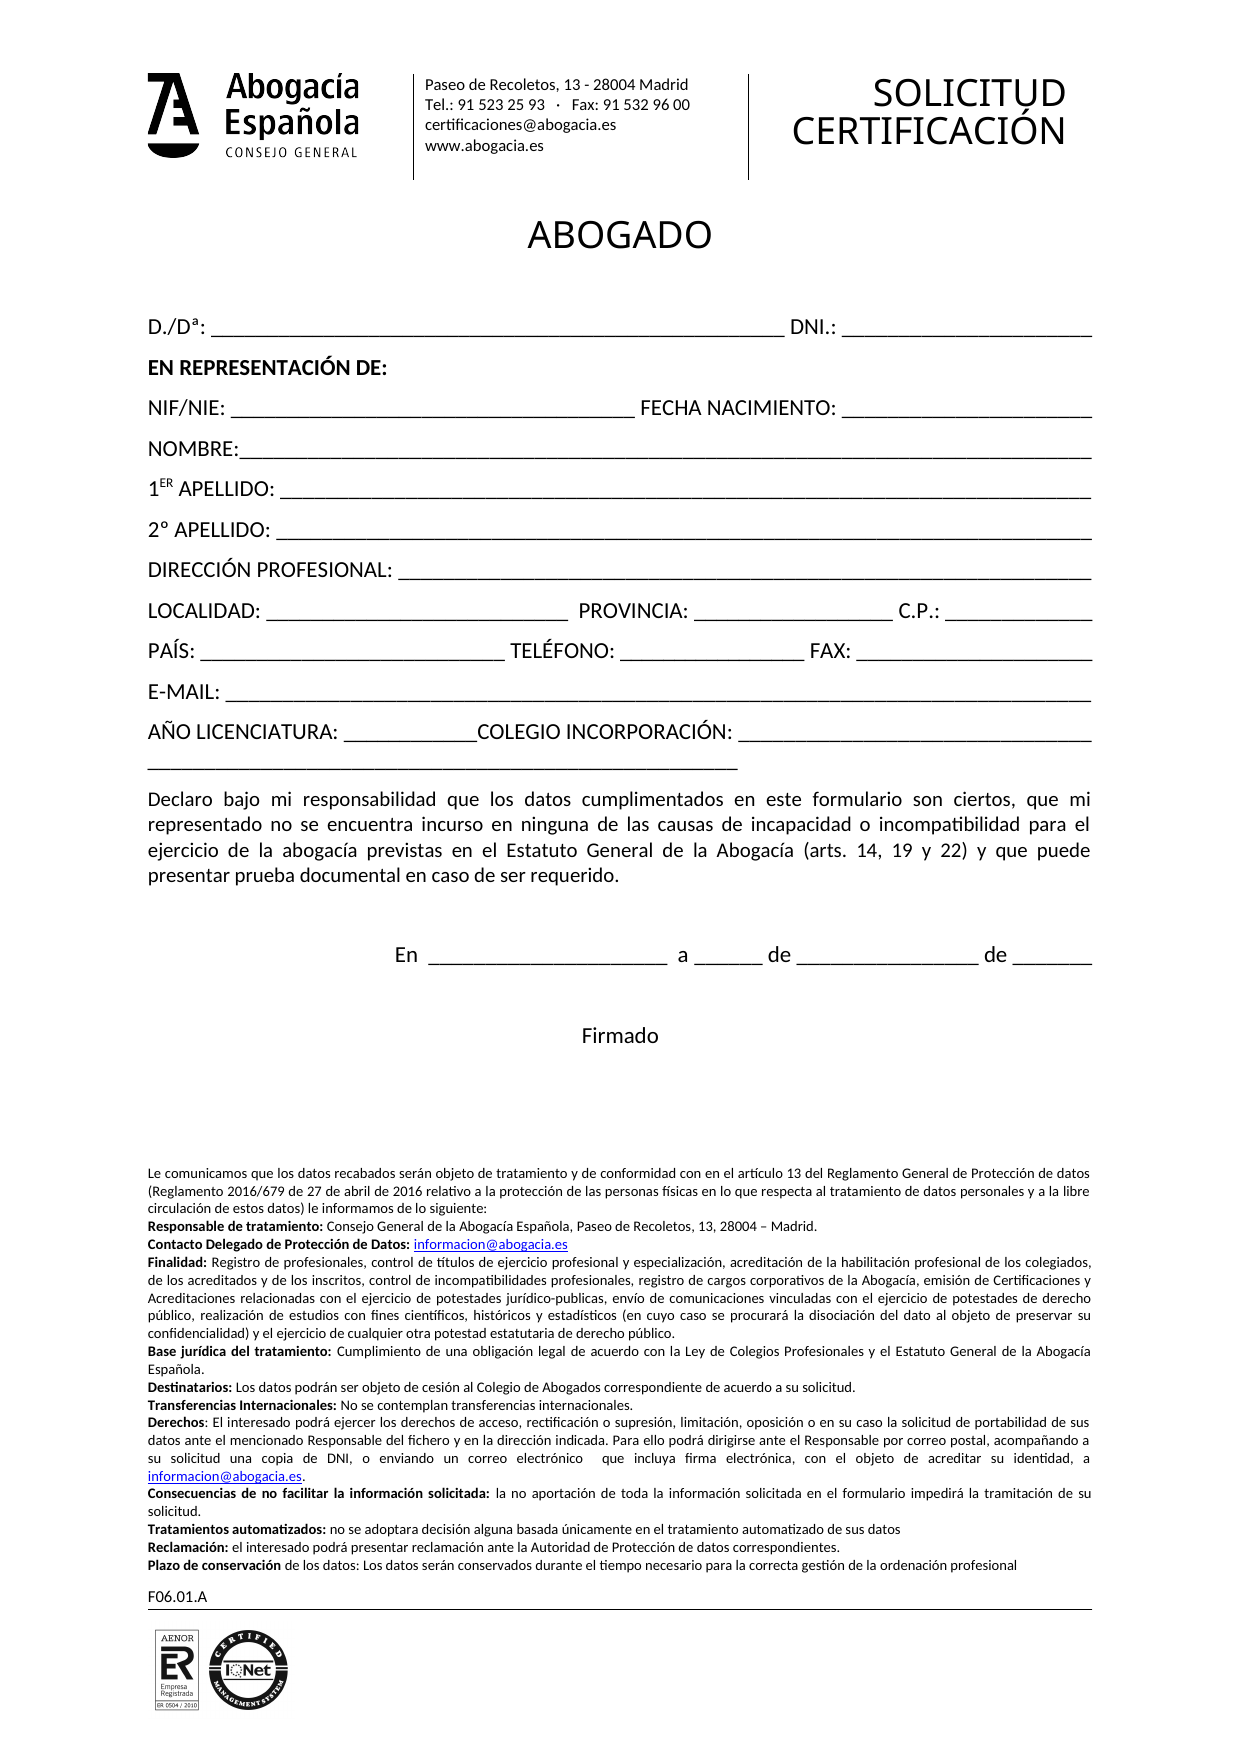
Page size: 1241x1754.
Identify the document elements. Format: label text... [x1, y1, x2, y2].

text ABOGADO [148, 208, 1092, 259]
text Declaro bajo mi responsabilidad que los datos cumplimentados en este formulario son ciertos, que mi representado no se encuentra incurso en ninguna de las causas de incapacidad o incompatibilidad para el ejercicio de la abogacía previstas en el Estatuto General de la Abogacía (arts. 14, 19 y 22) y que puede presentar prueba documental en caso de ser requerido. [148, 786, 1092, 888]
text En _____________________ a ______ de ________________ de _______ [148, 941, 1092, 969]
picture [147, 73, 359, 158]
text LOCALIDAD: PROVINCIA: C.P.: [148, 596, 1092, 624]
text D./Dª: DNI.: [148, 312, 1092, 340]
text AÑO LICENCIATURA: COLEGIO INCORPORACIÓN: [148, 717, 1092, 773]
text DIRECCIÓN PROFESIONAL: [148, 555, 1092, 583]
text PAÍS: TELÉFONO: FAX: [148, 636, 1092, 664]
text NIF/NIE: FECHA NACIMIENTO: [148, 393, 1092, 421]
text NOMBRE: [148, 434, 1092, 462]
picture [147, 1621, 296, 1719]
text EN REPRESENTACIÓN DE: [148, 353, 1092, 381]
text 1ER APELLIDO: [148, 474, 1092, 502]
text Firmado [148, 1022, 1092, 1050]
text 2º APELLIDO: [148, 515, 1092, 543]
text E-MAIL: [148, 677, 1092, 705]
